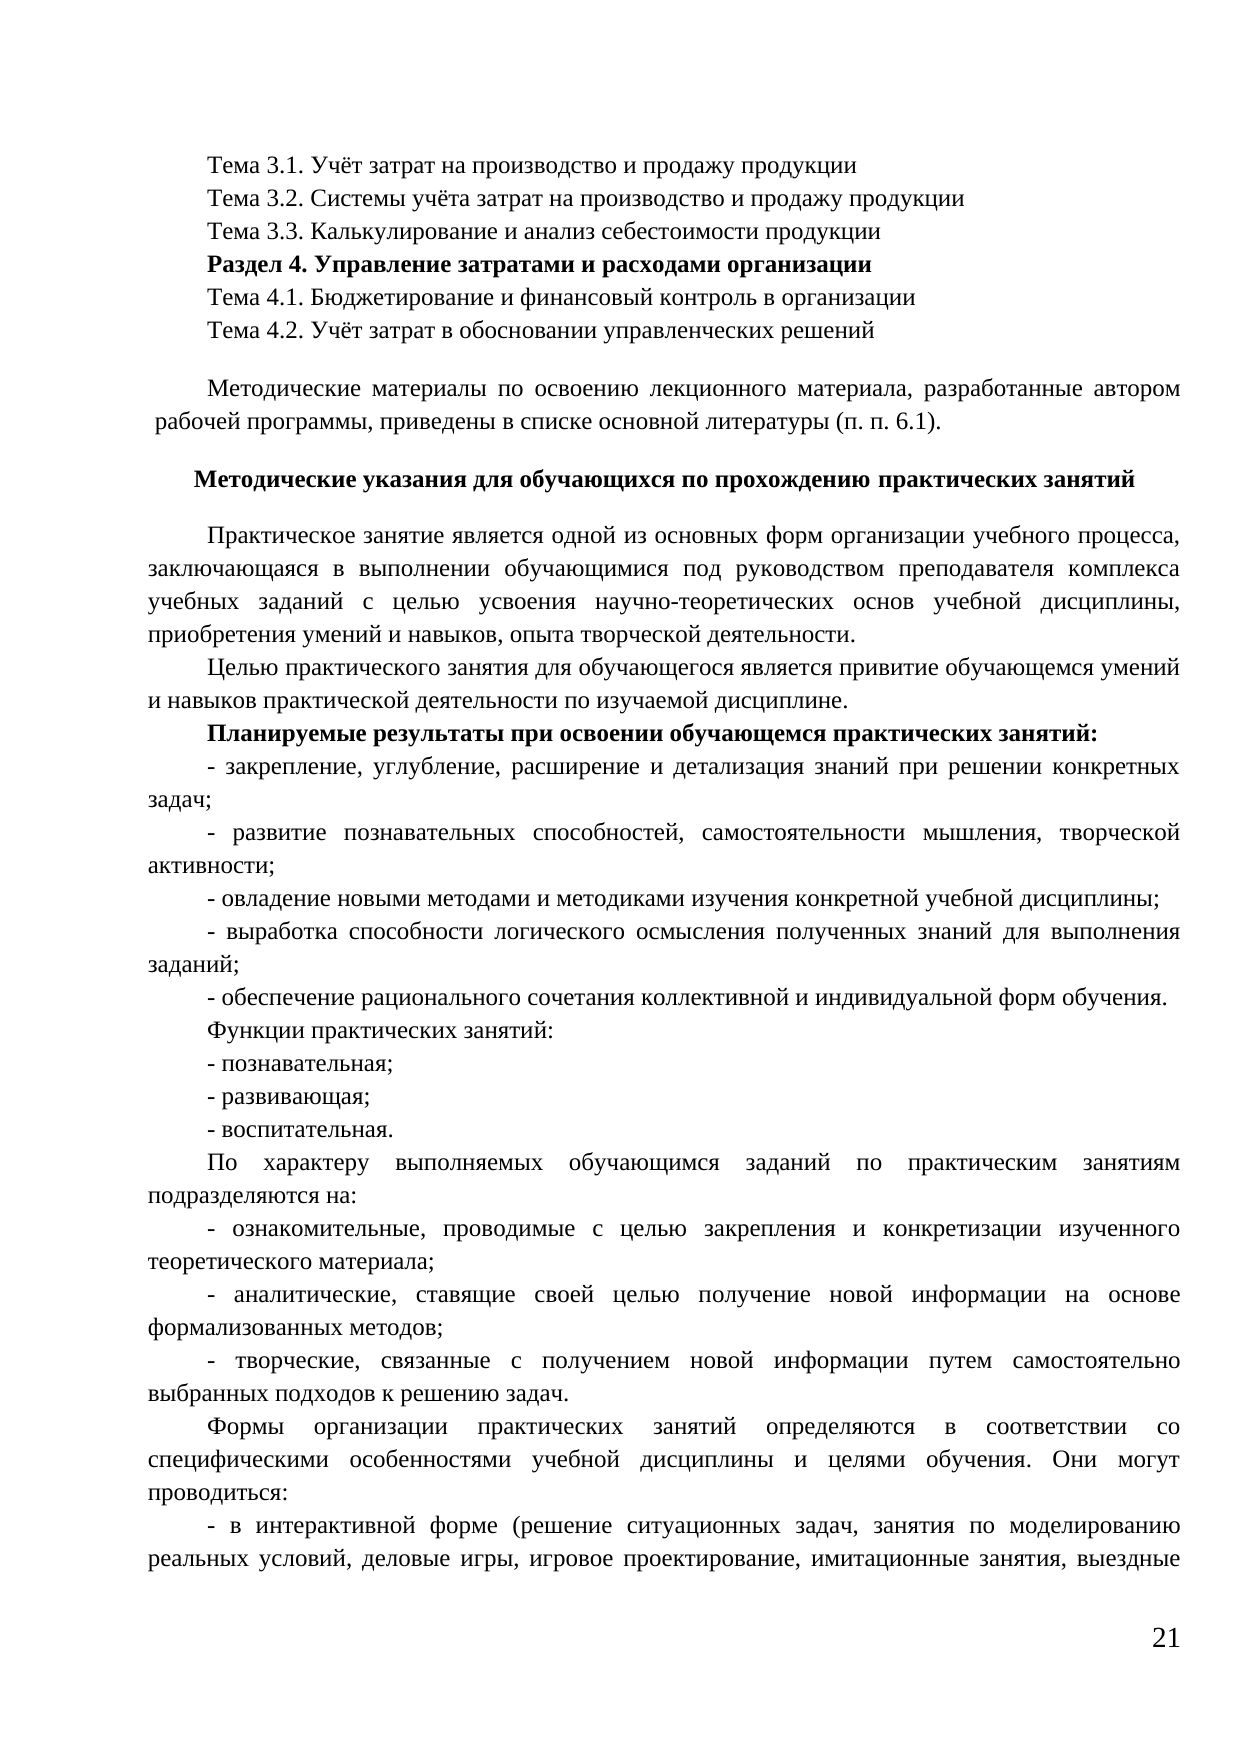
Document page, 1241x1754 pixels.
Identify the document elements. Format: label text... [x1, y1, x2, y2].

text - развитие познавательных способностей, самостоятельности мышления, творческой активности; [148, 817, 1181, 879]
text - развивающая; [148, 1081, 1181, 1110]
text Планируемые результаты при освоении обучающемся практических занятий: [148, 718, 1181, 747]
text Тема 3.1. Учёт затрат на производство и продажу продукции [154, 150, 1163, 179]
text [148, 1511, 1181, 1572]
text - аналитические, ставящие своей целью получение новой информации на основе формализованных методов; [148, 1279, 1181, 1341]
text Методические указания для обучающихся по прохождению практических занятий [148, 464, 1181, 493]
text Целью практического занятия для обучающегося является привитие обучающемся умений и навыков практической деятельности по изучаемой дисциплине. [148, 652, 1181, 714]
text Раздел 4. Управление затратами и расходами организации [154, 249, 1182, 278]
text Тема 3.2. Системы учёта затрат на производство и продажу продукции [154, 183, 1163, 212]
text Практическое занятие является одной из основных форм организации учебного процесса, заключающаяся в выполнении обучающимися под руководством преподавателя комплекса учебных заданий с целью усвоения научно-теоретических основ учебной дисциплины, приобретения умений и навыков, опыта творческой деятельности. [148, 520, 1181, 648]
text - познавательная; [148, 1048, 1181, 1077]
text Тема 4.2. Учёт затрат в обосновании управленческих решений [154, 315, 1181, 344]
text - воспитательная. [148, 1114, 1181, 1143]
text Функции практических занятий: [148, 1015, 1181, 1044]
text - ознакомительные, проводимые с целью закрепления и конкретизации изученного теоретического материала; [148, 1213, 1181, 1275]
text Методические материалы по освоению лекционного материала, разработанные автором рабочей программы, приведены в списке основной литературы (п. п. 6.1). [154, 373, 1181, 435]
text - выработка способности логического осмысления полученных знаний для выполнения заданий; [148, 916, 1181, 978]
text Тема 4.1. Бюджетирование и финансовый контроль в организации [154, 282, 1182, 311]
text - обеспечение рационального сочетания коллективной и индивидуальной форм обучения. [148, 982, 1181, 1011]
text - овладение новыми методами и методиками изучения конкретной учебной дисциплины; [148, 883, 1181, 912]
text Тема 3.3. Калькулирование и анализ себестоимости продукции [154, 216, 1181, 245]
text - творческие, связанные с получением новой информации путем самостоятельно выбранных подходов к решению задач. [148, 1345, 1181, 1407]
text Формы организации практических занятий определяются в соответствии со специфическими особенностями учебной дисциплины и целями обучения. Они могут проводиться: [148, 1411, 1181, 1506]
text По характеру выполняемых обучающимся заданий по практическим занятиям подразделяются на: [148, 1147, 1181, 1209]
text - закрепление, углубление, расширение и детализация знаний при решении конкретных задач; [148, 751, 1181, 813]
